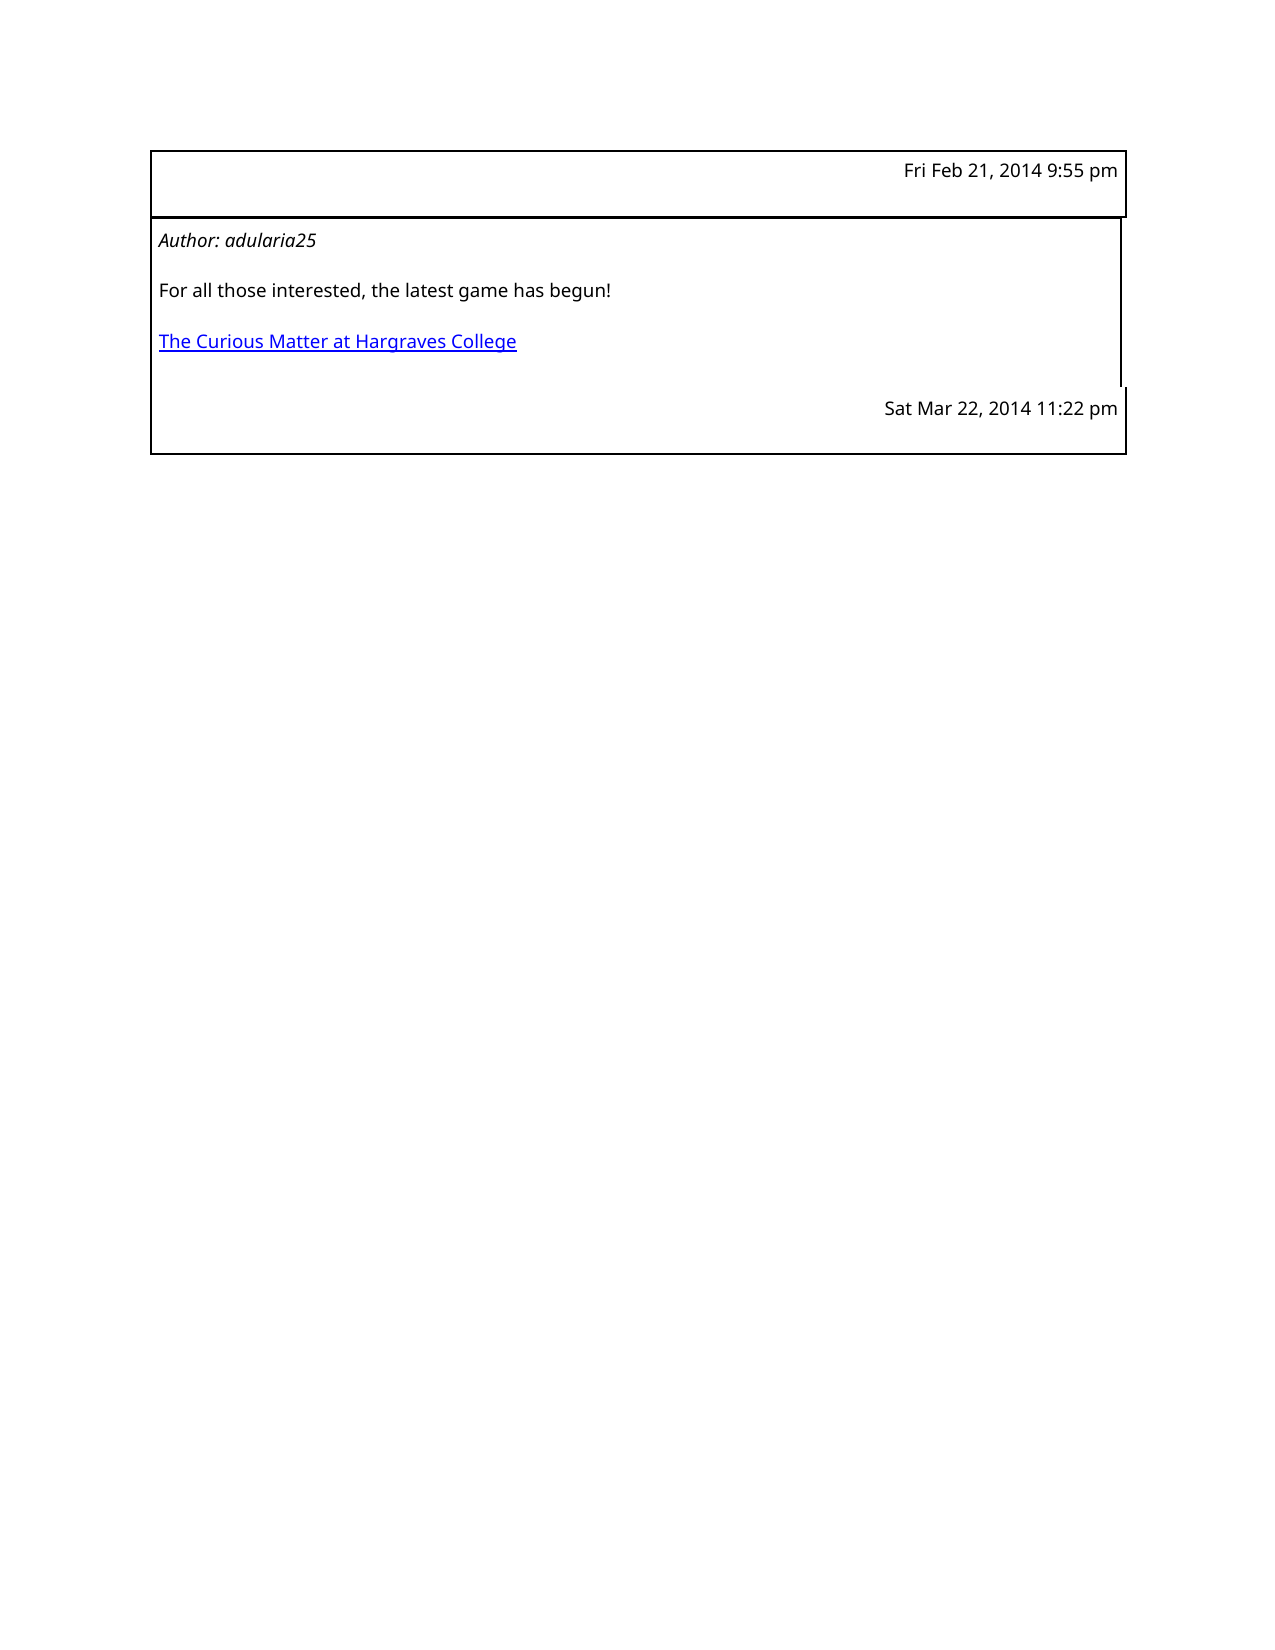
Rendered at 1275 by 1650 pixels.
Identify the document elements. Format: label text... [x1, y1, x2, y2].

table_header Author: adularia25 For all those interested, the latest game has begun! The Curious Matter at Hargraves College [152, 219, 1120, 387]
table_cell Fri Feb 21, 2014 9:55 pm [152, 152, 1125, 216]
table_cell Sat Mar 22, 2014 11:22 pm [152, 387, 1125, 453]
